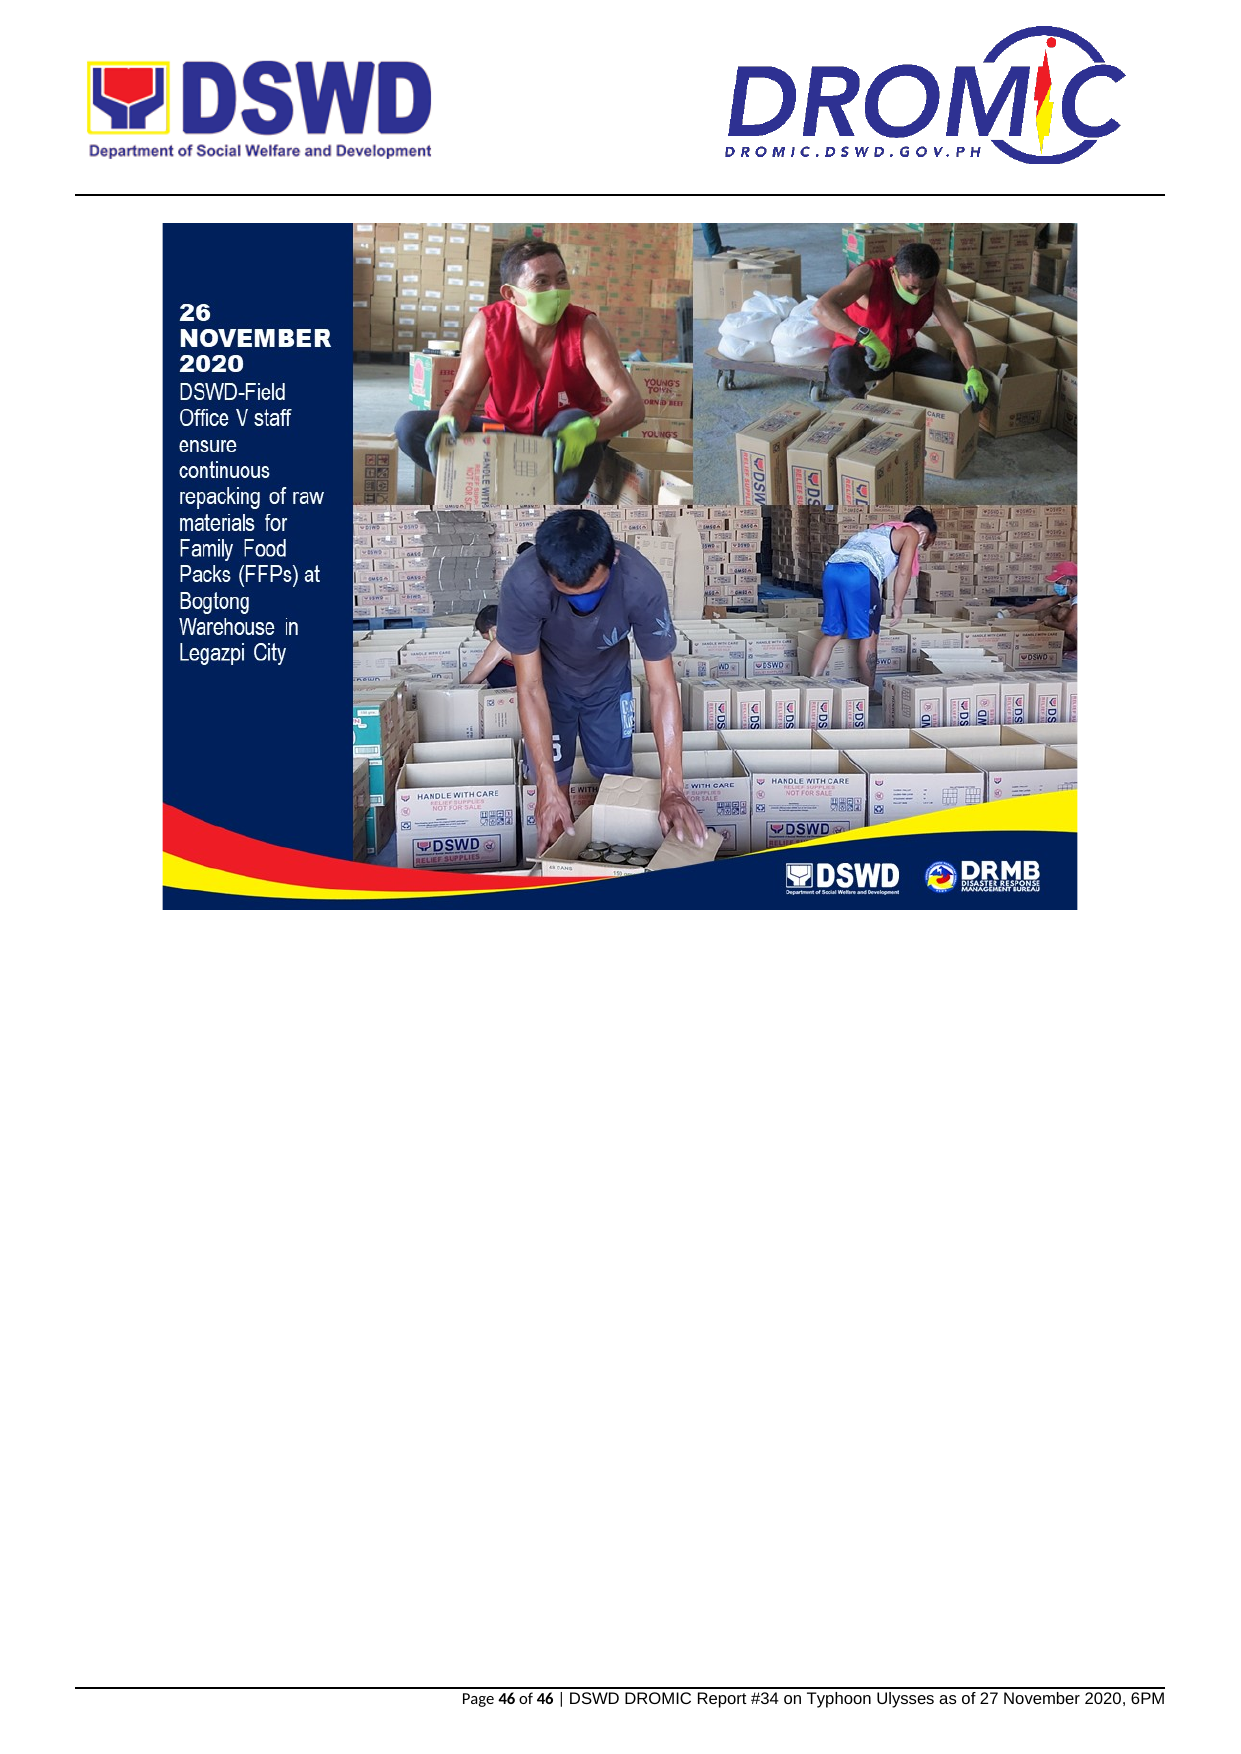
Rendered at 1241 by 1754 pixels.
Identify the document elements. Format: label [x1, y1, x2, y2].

picture [717, 25, 1131, 163]
picture [75, 58, 444, 164]
picture [162, 223, 1078, 910]
